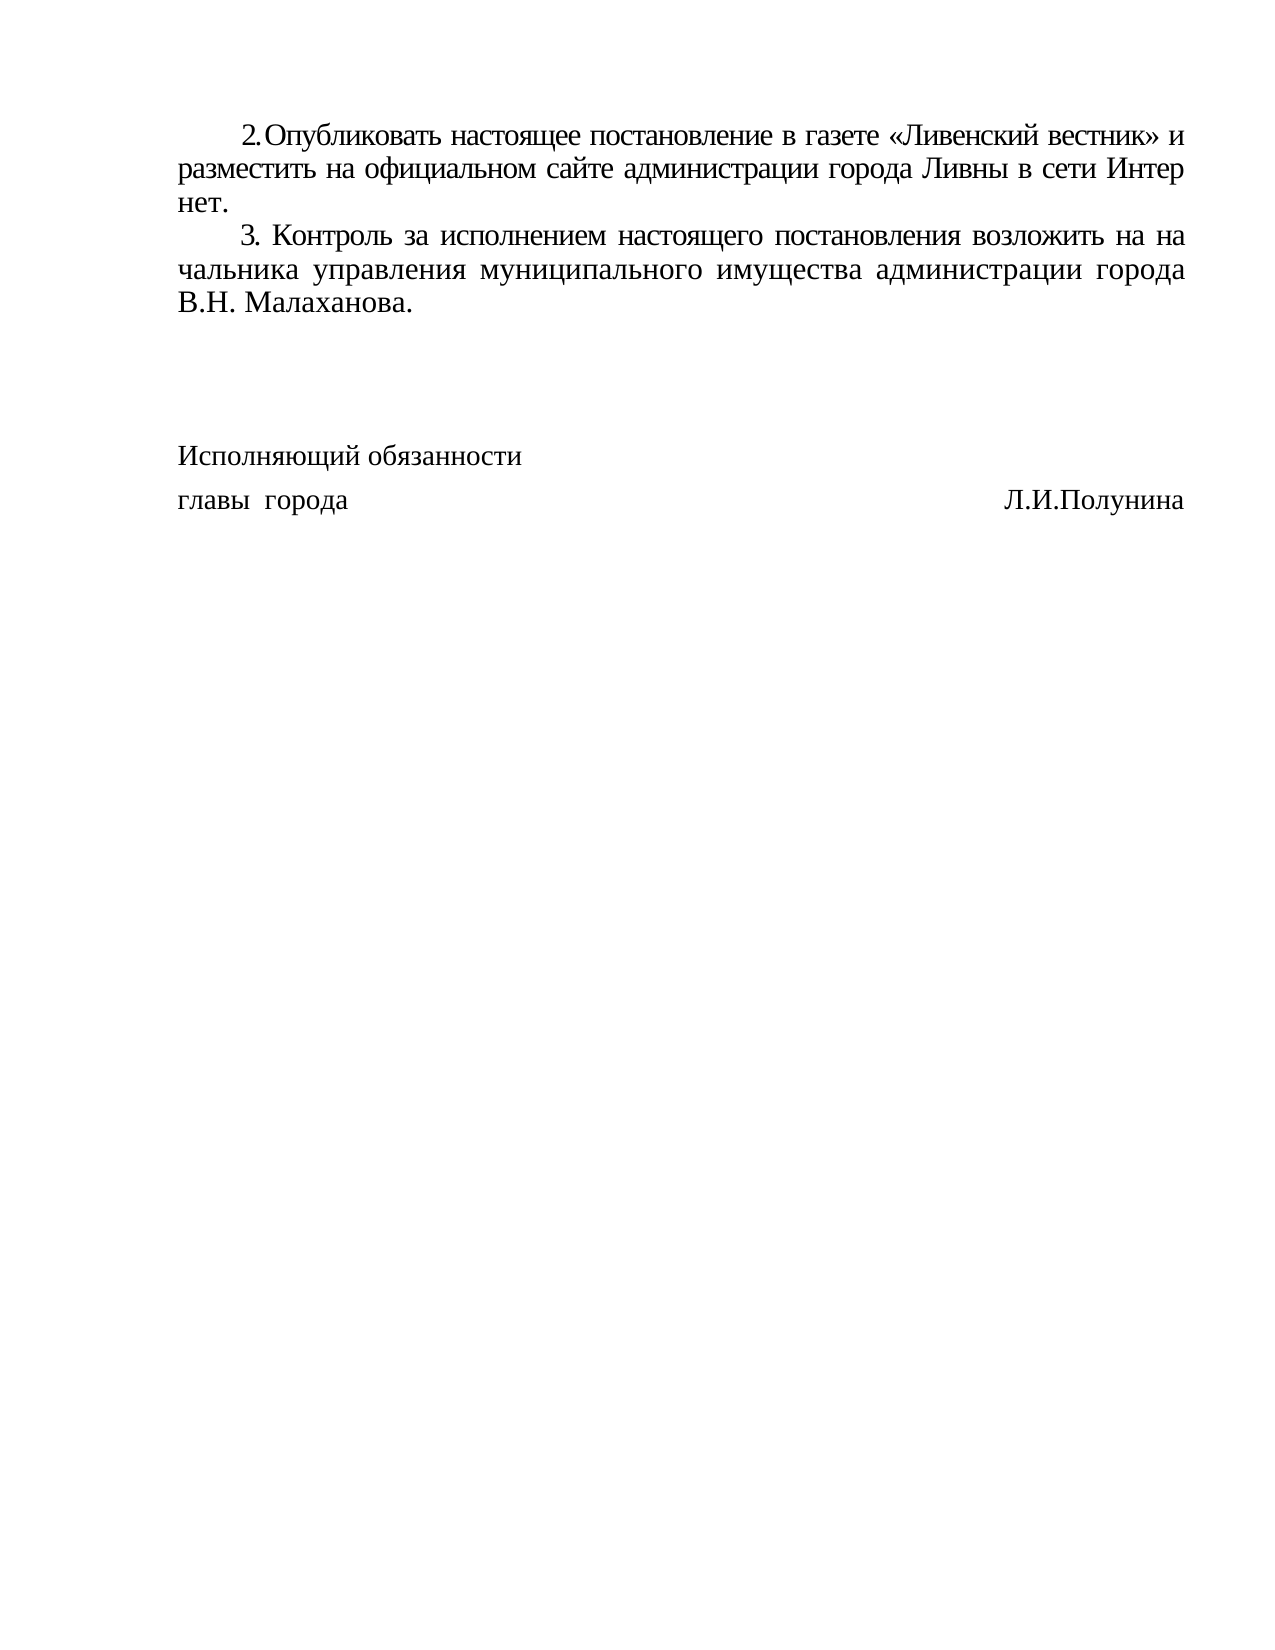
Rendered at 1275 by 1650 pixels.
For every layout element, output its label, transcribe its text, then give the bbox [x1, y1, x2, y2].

text Исполняющий обязанности [177, 438, 1186, 472]
text 3. Контроль за исполнением настоящего постановления возложить на на чальника управления муниципального имущества администрации города В.Н. Малаханова. [177, 219, 1186, 319]
text 2. Опубликовать настоящее постановление в газете «Ливенский вестник» и разместить на официальном сайте администрации города Ливны в сети Интер нет. [177, 118, 1186, 219]
text главы города Л.И.Полунина [177, 482, 1186, 516]
